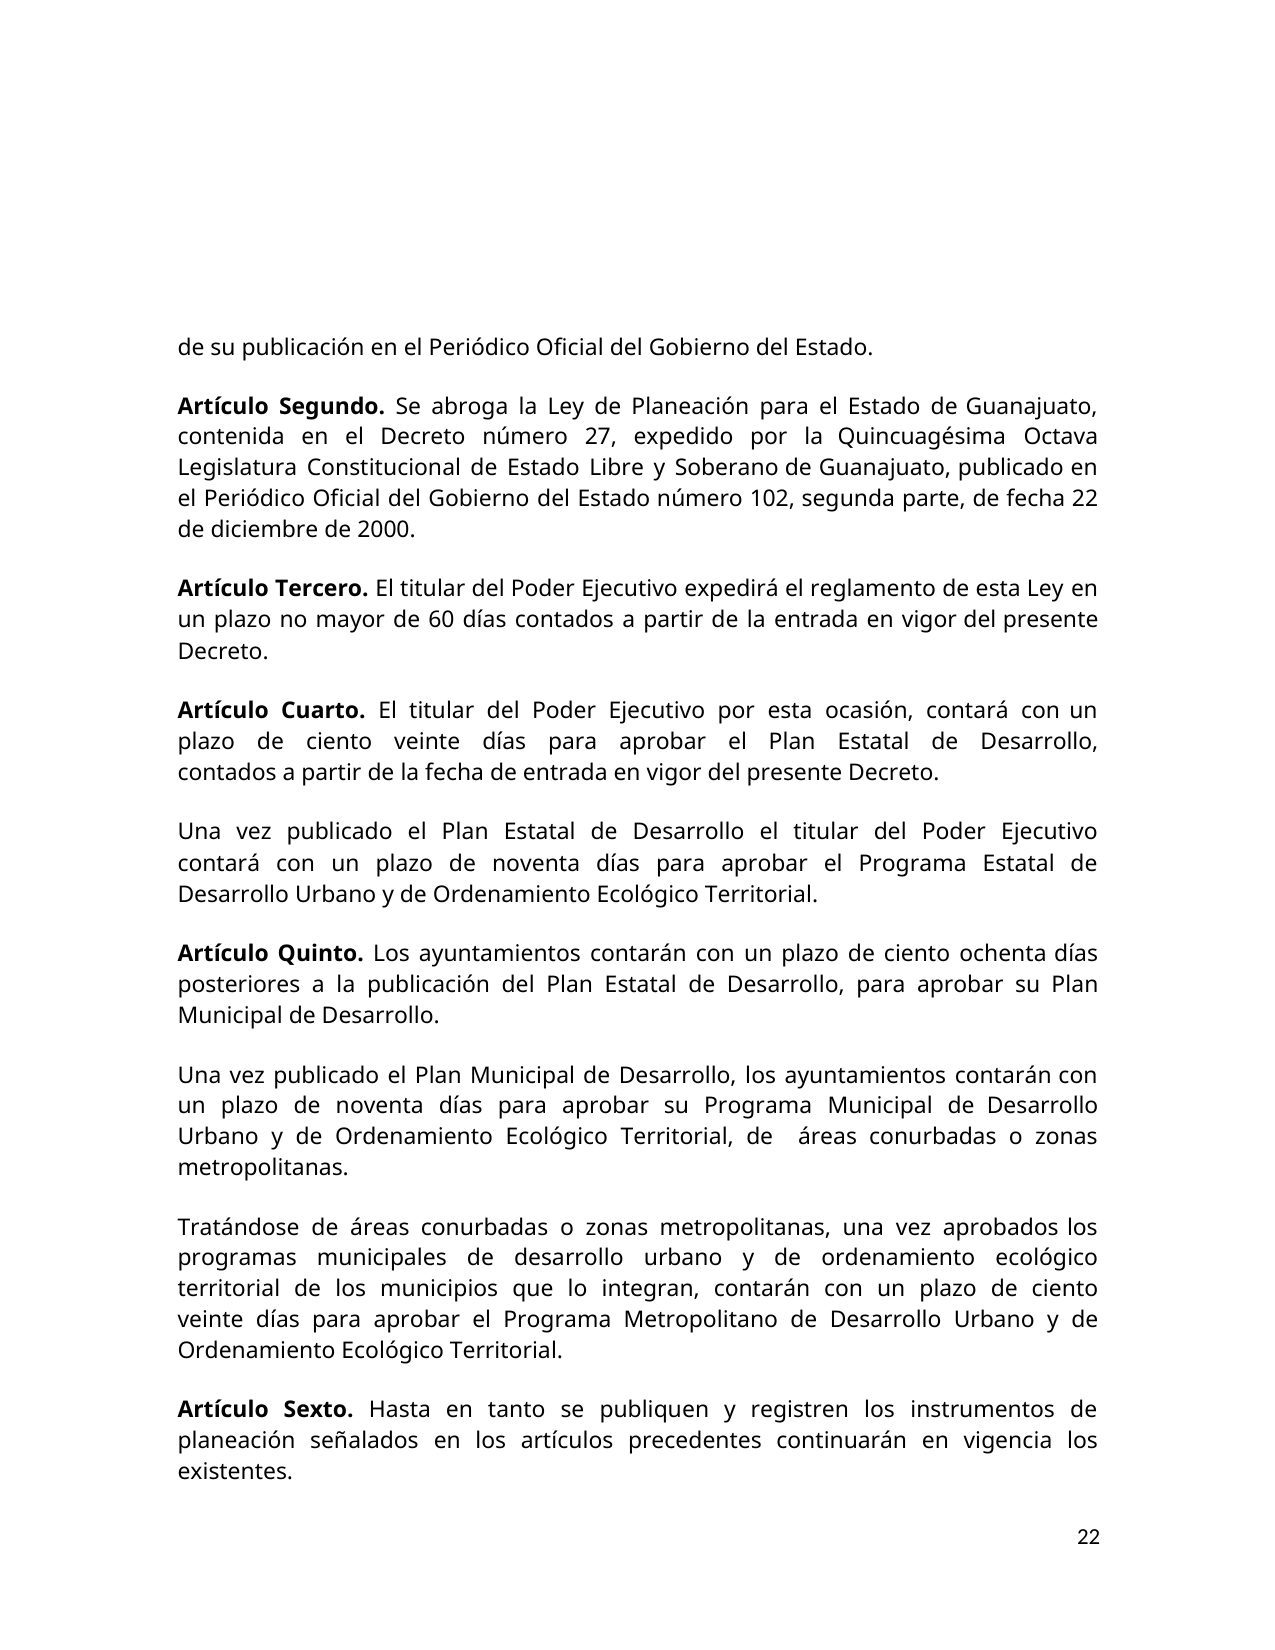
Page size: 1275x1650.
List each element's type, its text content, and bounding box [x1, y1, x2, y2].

text Tratándose de áreas conurbadas o zonas metropolitanas, una vez aprobados los programas municipales de desarrollo urbano y de ordenamiento ecológico territorial de los municipios que lo integran, contarán con un plazo de ciento veinte días para aprobar el Programa Metropolitano de Desarrollo Urbano y de Ordenamiento Ecológico Territorial. [177, 1210, 1098, 1365]
text Una vez publicado el Plan Estatal de Desarrollo el titular del Poder Ejecutivo contará con un plazo de noventa días para aprobar el Programa Estatal de Desarrollo Urbano y de Ordenamiento Ecológico Territorial. [177, 815, 1098, 909]
text Artículo Cuarto. El titular del Poder Ejecutivo por esta ocasión, contará con un plazo de ciento veinte días para aprobar el Plan Estatal de Desarrollo, contados a partir de la fecha de entrada en vigor del presente Decreto. [177, 694, 1098, 788]
text Artículo Tercero. El titular del Poder Ejecutivo expedirá el reglamento de esta Ley en un plazo no mayor de 60 días contados a partir de la entrada en vigor del presente Decreto. [177, 572, 1098, 666]
text Artículo Sexto. Hasta en tanto se publiquen y registren los instrumentos de planeación señalados en los artículos precedentes continuarán en vigencia los existentes. [177, 1393, 1098, 1487]
text Artículo Quinto. Los ayuntamientos contarán con un plazo de ciento ochenta días posteriores a la publicación del Plan Estatal de Desarrollo, para aprobar su Plan Municipal de Desarrollo. [177, 937, 1098, 1031]
text de su publicación en el Periódico Oficial del Gobierno del Estado. [177, 330, 921, 362]
text Una vez publicado el Plan Municipal de Desarrollo, los ayuntamientos contarán con un plazo de noventa días para aprobar su Programa Municipal de Desarrollo Urbano y de Ordenamiento Ecológico Territorial, de áreas conurbadas o zonas metropolitanas. [177, 1058, 1098, 1182]
text Artículo Segundo. Se abroga la Ley de Planeación para el Estado de Guanajuato, contenida en el Decreto número 27, expedido por la Quincuagésima Octava Legislatura Constitucional de Estado Libre y Soberano de Guanajuato, publicado en el Periódico Oficial del Gobierno del Estado número 102, segunda parte, de fecha 22 de diciembre de 2000. [177, 389, 1098, 544]
